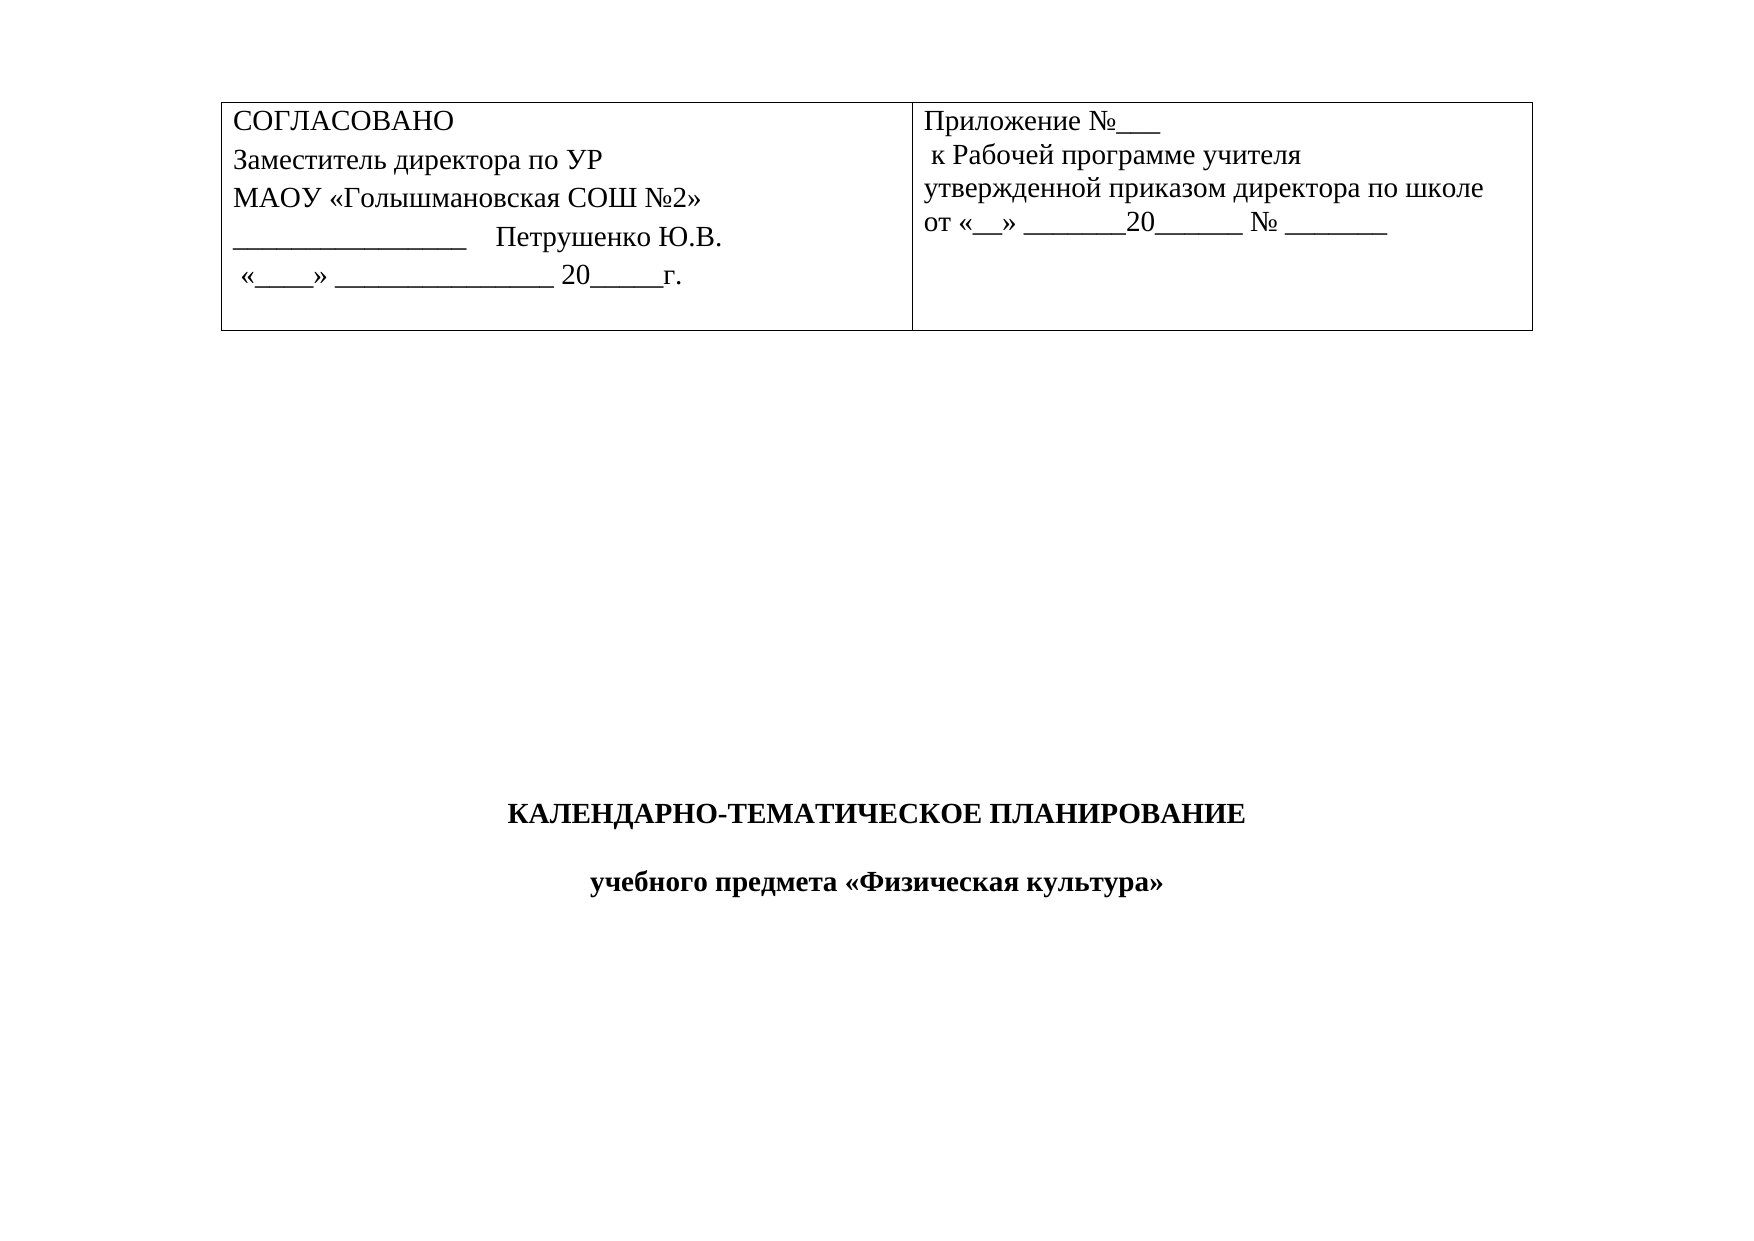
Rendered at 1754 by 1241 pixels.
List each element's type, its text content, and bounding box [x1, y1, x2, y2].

text КАЛЕНДАРНО-ТЕМАТИЧЕСКОЕ ПЛАНИРОВАНИЕ [118, 797, 1636, 830]
text учебного предмета «Физическая культура» [118, 864, 1636, 897]
table_header Приложение №___ к Рабочей программе учителя утвержденной приказом директора по школе от «__» _______20______ № _______ [913, 103, 1532, 329]
table_header СОГЛАСОВАНО Заместитель директора по УР МАОУ «Голышмановская СОШ №2» ________________ Петрушенко Ю.В. «____» _______________ 20_____г. [222, 103, 912, 329]
